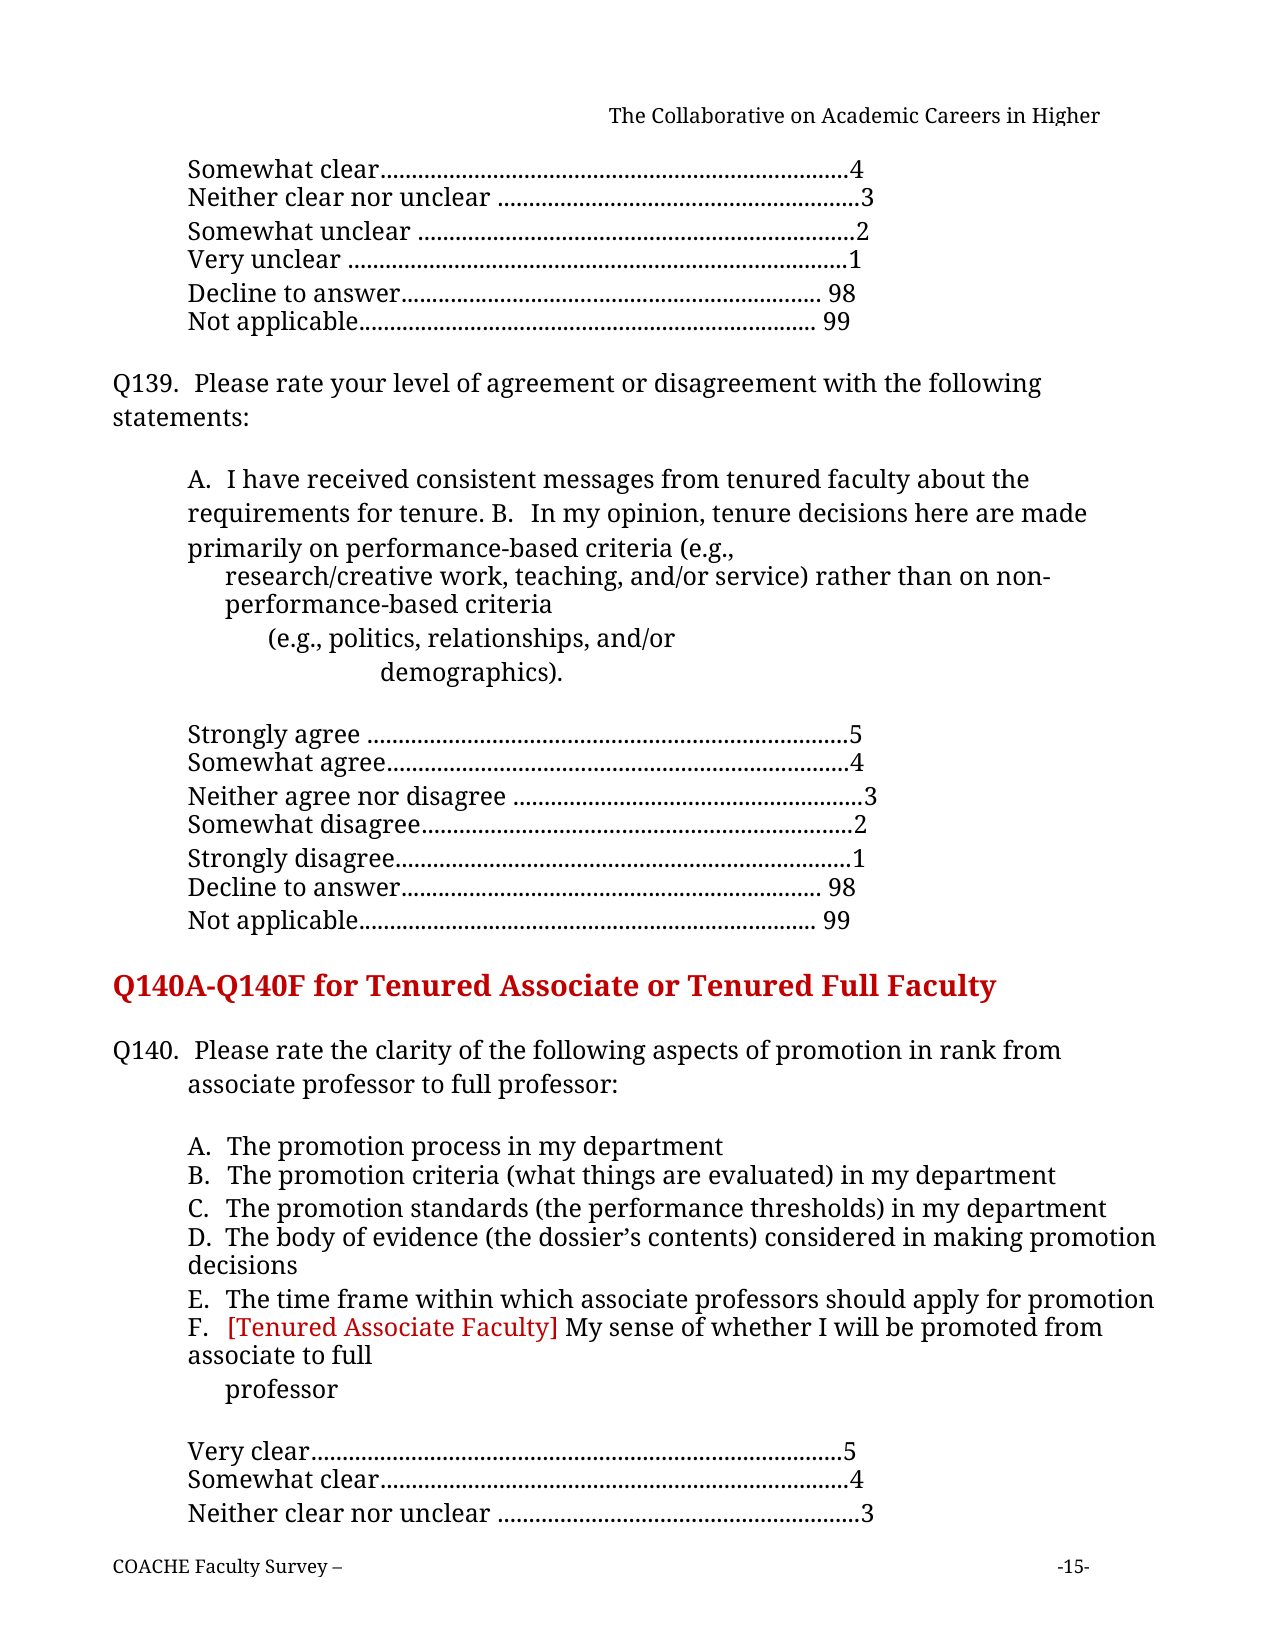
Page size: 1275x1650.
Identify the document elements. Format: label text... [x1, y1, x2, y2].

text A. I have received consistent messages from tenured faculty about the requirements for tenure. B. In my opinion, tenure decisions here are made primarily on performance-based criteria (e.g., [187, 462, 1122, 564]
text Very clear.....................................................................................5 [187, 1434, 1177, 1468]
text research/creative work, teaching, and/or service) rather than on non-performance-based criteria [225, 564, 1177, 620]
text Somewhat agree..........................................................................4 [187, 751, 1177, 778]
text Neither clear nor unclear ..........................................................3 [187, 1496, 1177, 1530]
text Somewhat unclear ......................................................................2 [187, 213, 1177, 247]
text D. The body of evidence (the dossier’s contents) considered in making promotion decisions [187, 1225, 1177, 1281]
text C. The promotion standards (the performance thresholds) in my department [187, 1191, 1177, 1225]
text Strongly agree .............................................................................5 [187, 716, 1177, 751]
text Q139. Please rate your level of agreement or disagreement with the following statements: [112, 366, 1177, 434]
text Strongly disagree.........................................................................1 [187, 841, 1177, 875]
text Neither clear nor unclear ..........................................................3 [187, 185, 1177, 213]
text E. The time frame within which associate professors should apply for promotion [187, 1281, 1177, 1315]
text B. The promotion criteria (what things are evaluated) in my department [187, 1163, 1177, 1191]
text Neither agree nor disagree ........................................................3 [187, 779, 1177, 813]
text Somewhat clear...........................................................................4 [187, 151, 1177, 185]
text Q140A-Q140F for Tenured Associate or Tenured Full Faculty [112, 965, 1177, 1005]
text A. The promotion process in my department [187, 1129, 1177, 1163]
text professor [225, 1372, 1177, 1406]
text Somewhat clear...........................................................................4 [187, 1468, 1177, 1496]
text Not applicable.......................................................................... 99 [187, 903, 1177, 937]
text Somewhat disagree.....................................................................2 [187, 813, 1177, 841]
text F. [Tenured Associate Faculty] My sense of whether I will be promoted from associate to full [187, 1315, 1177, 1371]
text Q140. Please rate the clarity of the following aspects of promotion in rank from associate professor to full professor: [112, 1033, 1154, 1101]
text Not applicable.......................................................................... 99 [187, 310, 1177, 338]
text (e.g., politics, relationships, and/or demographics). [221, 620, 722, 688]
text Decline to answer.................................................................... 98 [187, 875, 1177, 903]
text Decline to answer.................................................................... 98 [187, 276, 1177, 310]
text Very unclear ................................................................................1 [187, 247, 1177, 276]
